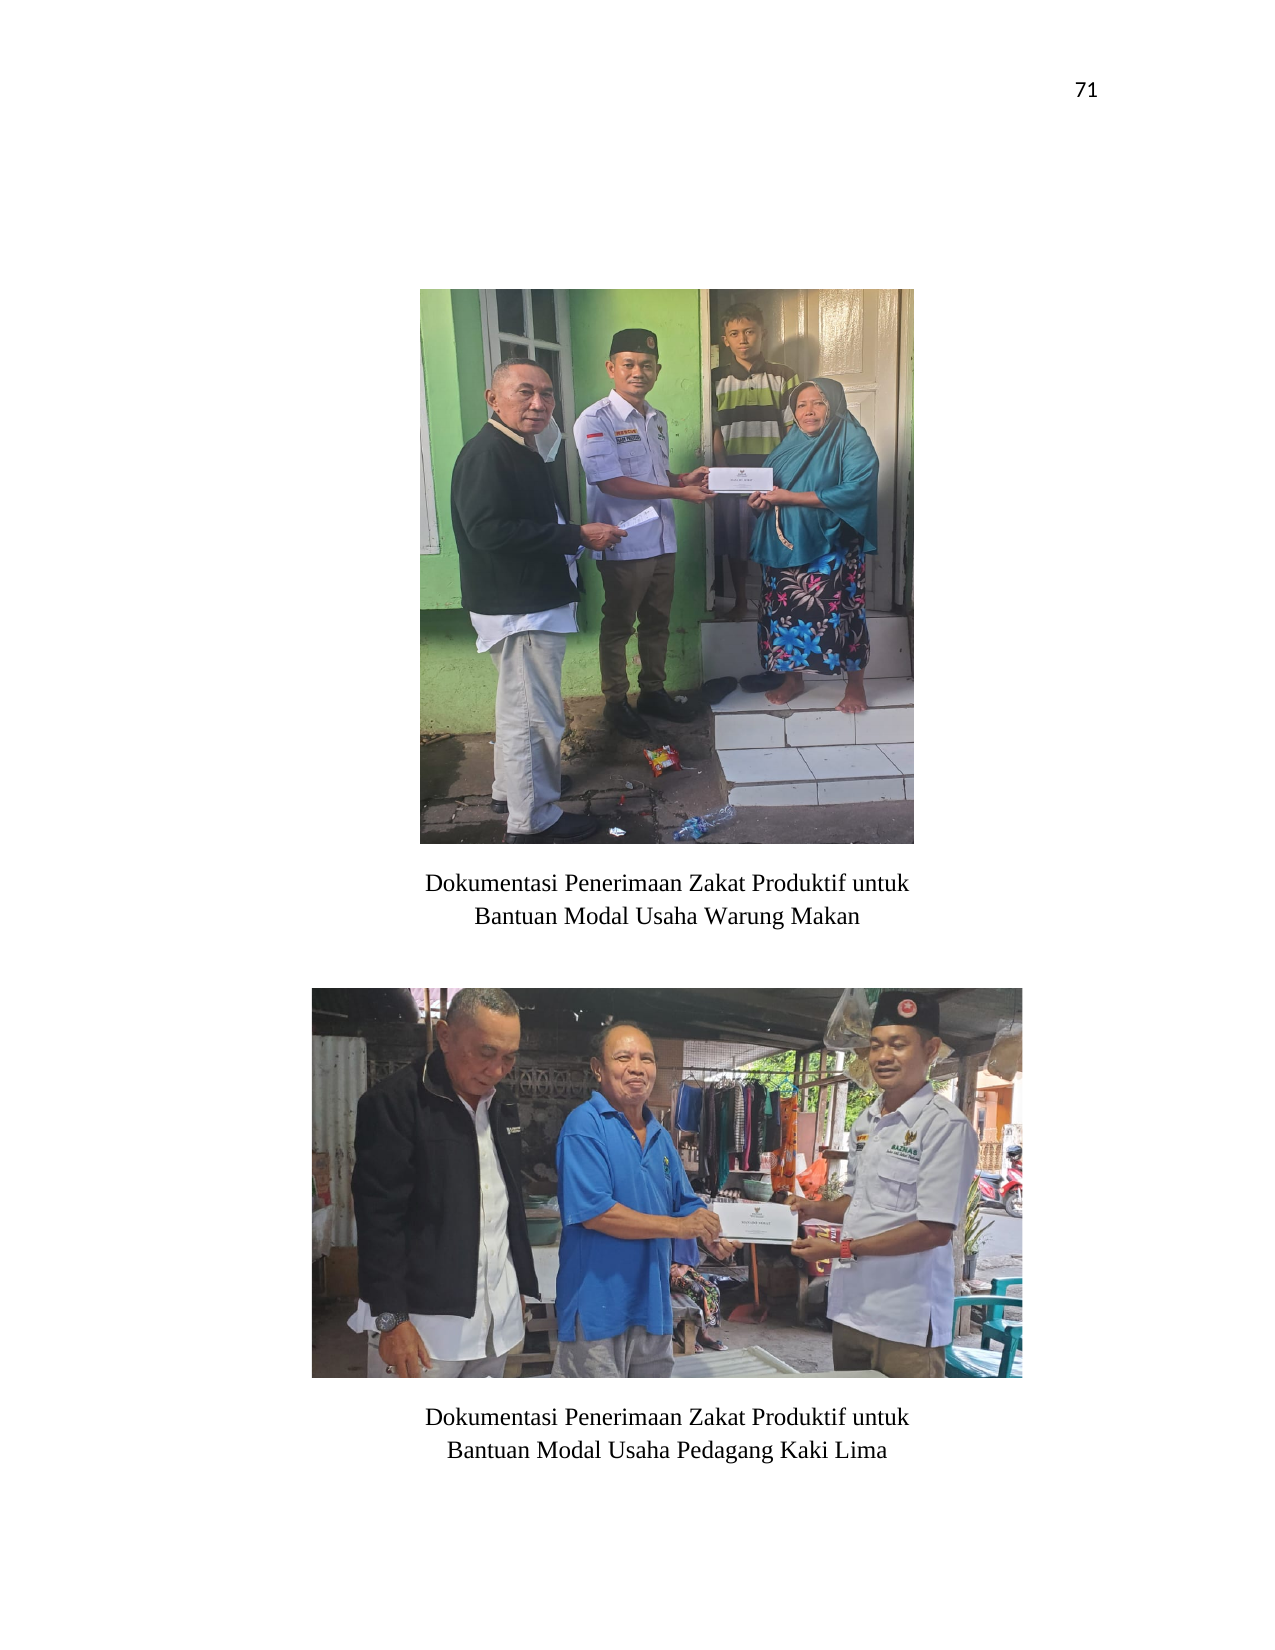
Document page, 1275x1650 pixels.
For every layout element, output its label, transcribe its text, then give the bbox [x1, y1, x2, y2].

text Dokumentasi Penerimaan Zakat Produktif untuk [236, 1402, 1098, 1431]
text Bantuan Modal Usaha Pedagang Kaki Lima [236, 1435, 1098, 1464]
picture [311, 988, 1023, 1378]
picture [420, 289, 914, 844]
text Bantuan Modal Usaha Warung Makan [236, 901, 1098, 930]
text Dokumentasi Penerimaan Zakat Produktif untuk [236, 868, 1098, 897]
